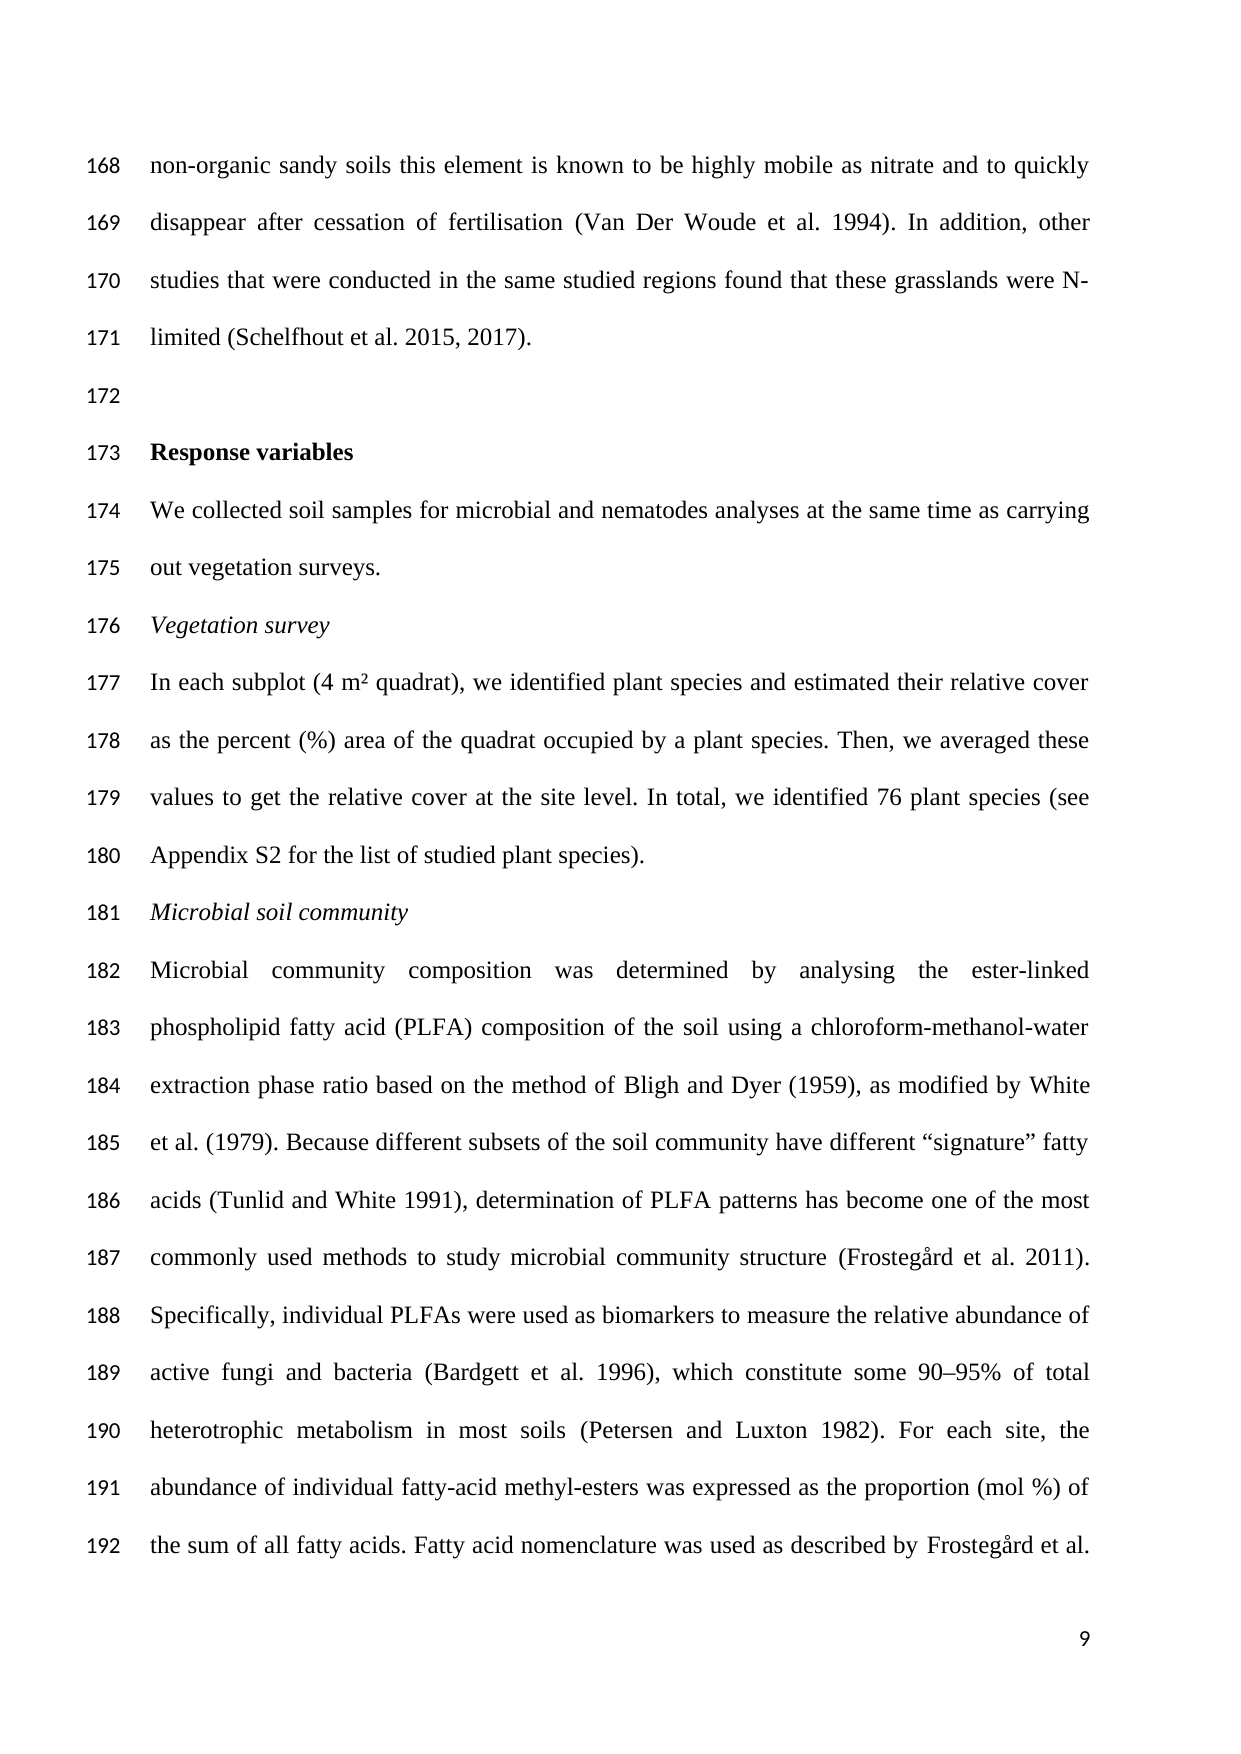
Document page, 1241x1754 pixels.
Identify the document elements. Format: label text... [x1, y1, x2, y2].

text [150, 150, 1090, 351]
text We collected soil samples for microbial and nematodes analyses at the same time as carrying out vegetation surveys. [150, 495, 1090, 581]
text In each subplot (4 m² quadrat), we identified plant species and estimated their relative cover as the percent (%) area of the quadrat occupied by a plant species. Then, we averaged these values to get the relative cover at the site level. In total, we identified 76 plant species (see Appendix S2 for the list of studied plant species). [150, 667, 1090, 869]
text Vegetation survey [150, 610, 1090, 639]
text Microbial soil community [150, 897, 1090, 926]
text Response variables [150, 437, 1090, 466]
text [150, 955, 1090, 1559]
